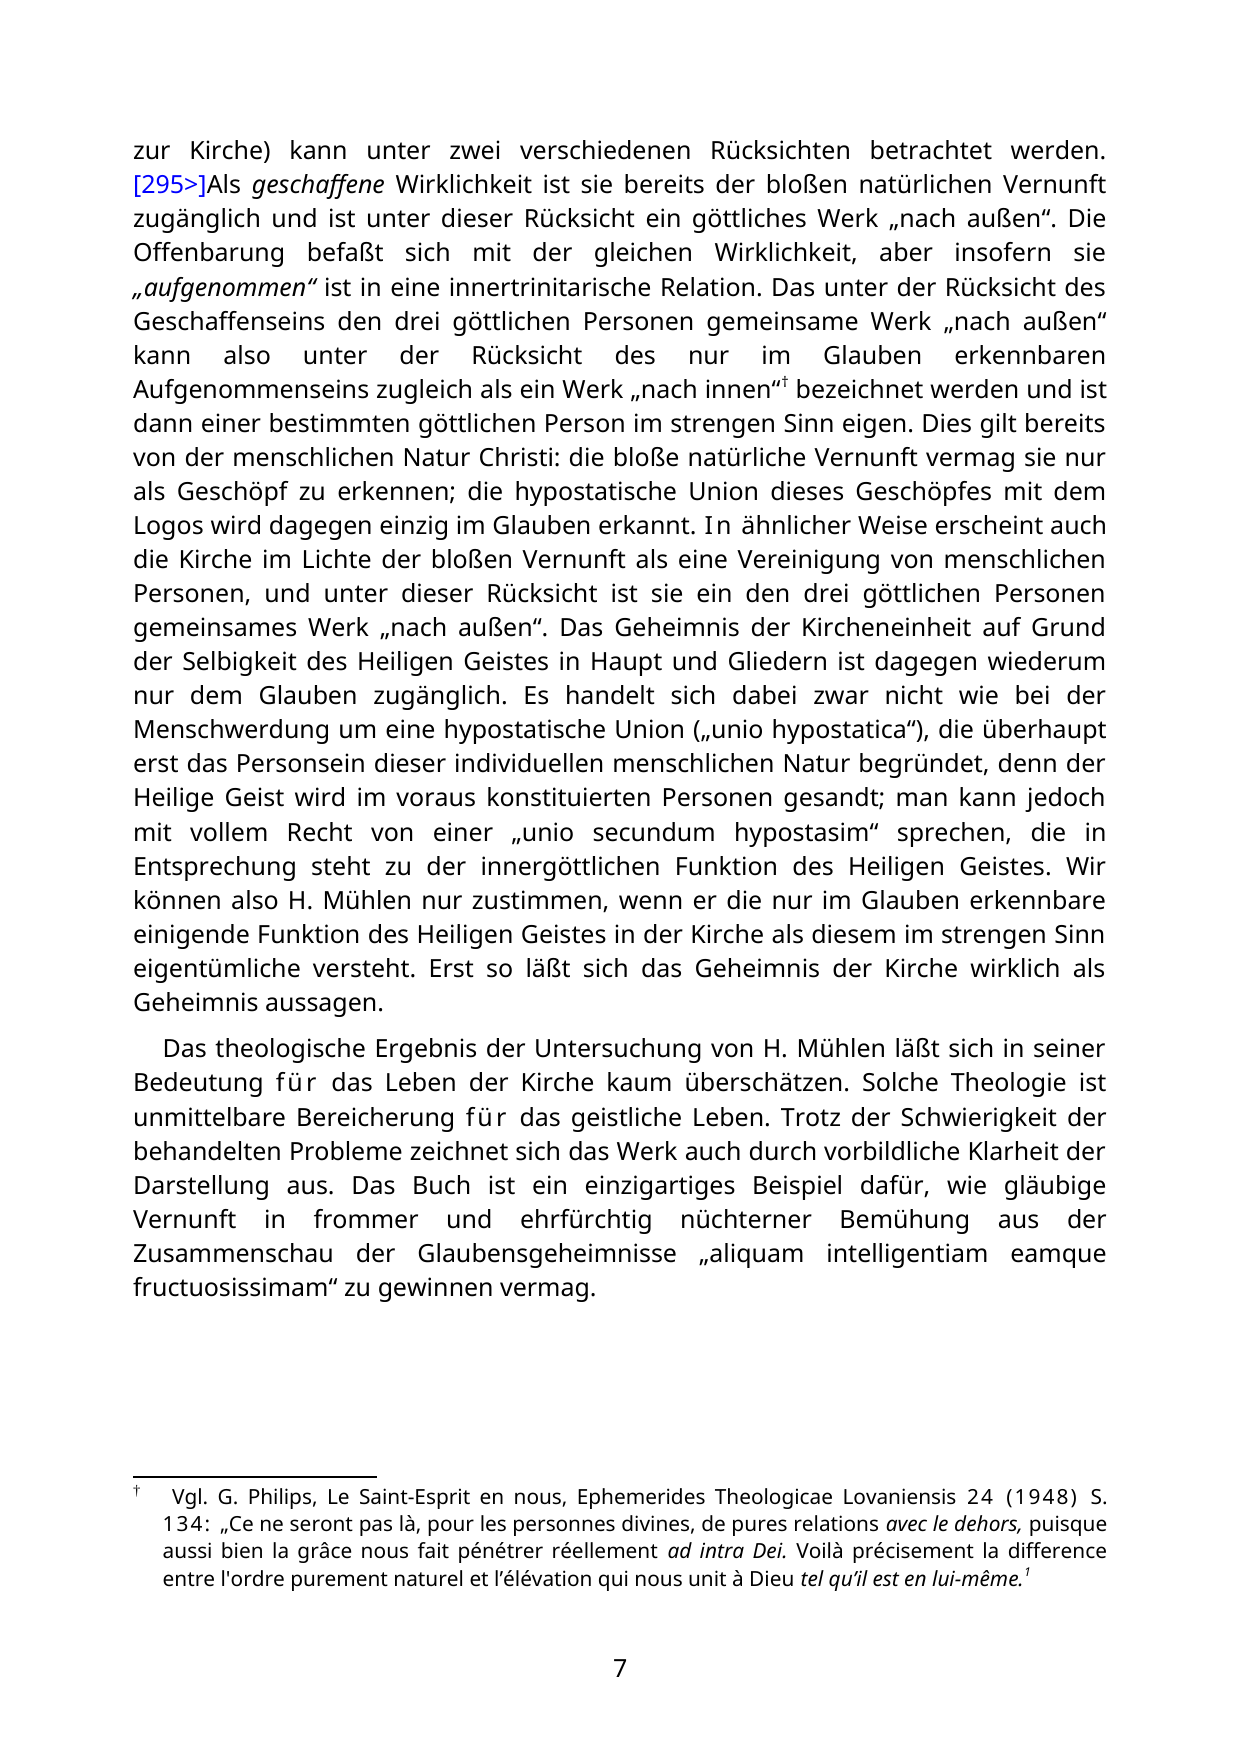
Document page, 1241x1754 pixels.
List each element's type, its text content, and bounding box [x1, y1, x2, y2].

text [133, 133, 1107, 1018]
text Das theologische Ergebnis der Untersuchung von H. Mühlen läßt sich in seiner Bedeutung für das Leben der Kirche kaum überschätzen. Solche Theologie ist unmittelbare Bereicherung für das geistliche Leben. Trotz der Schwierigkeit der behandelten Probleme zeichnet sich das Werk auch durch vorbildliche Klarheit der Darstellung aus. Das Buch ist ein einzigartiges Beispiel dafür, wie gläubige Vernunft in frommer und ehrfürchtig nüchterner Bemühung aus der Zusammenschau der Glaubensgeheimnisse „aliquam intelligentiam eamque fructuosissimam“ zu gewinnen vermag. [133, 1031, 1107, 1303]
